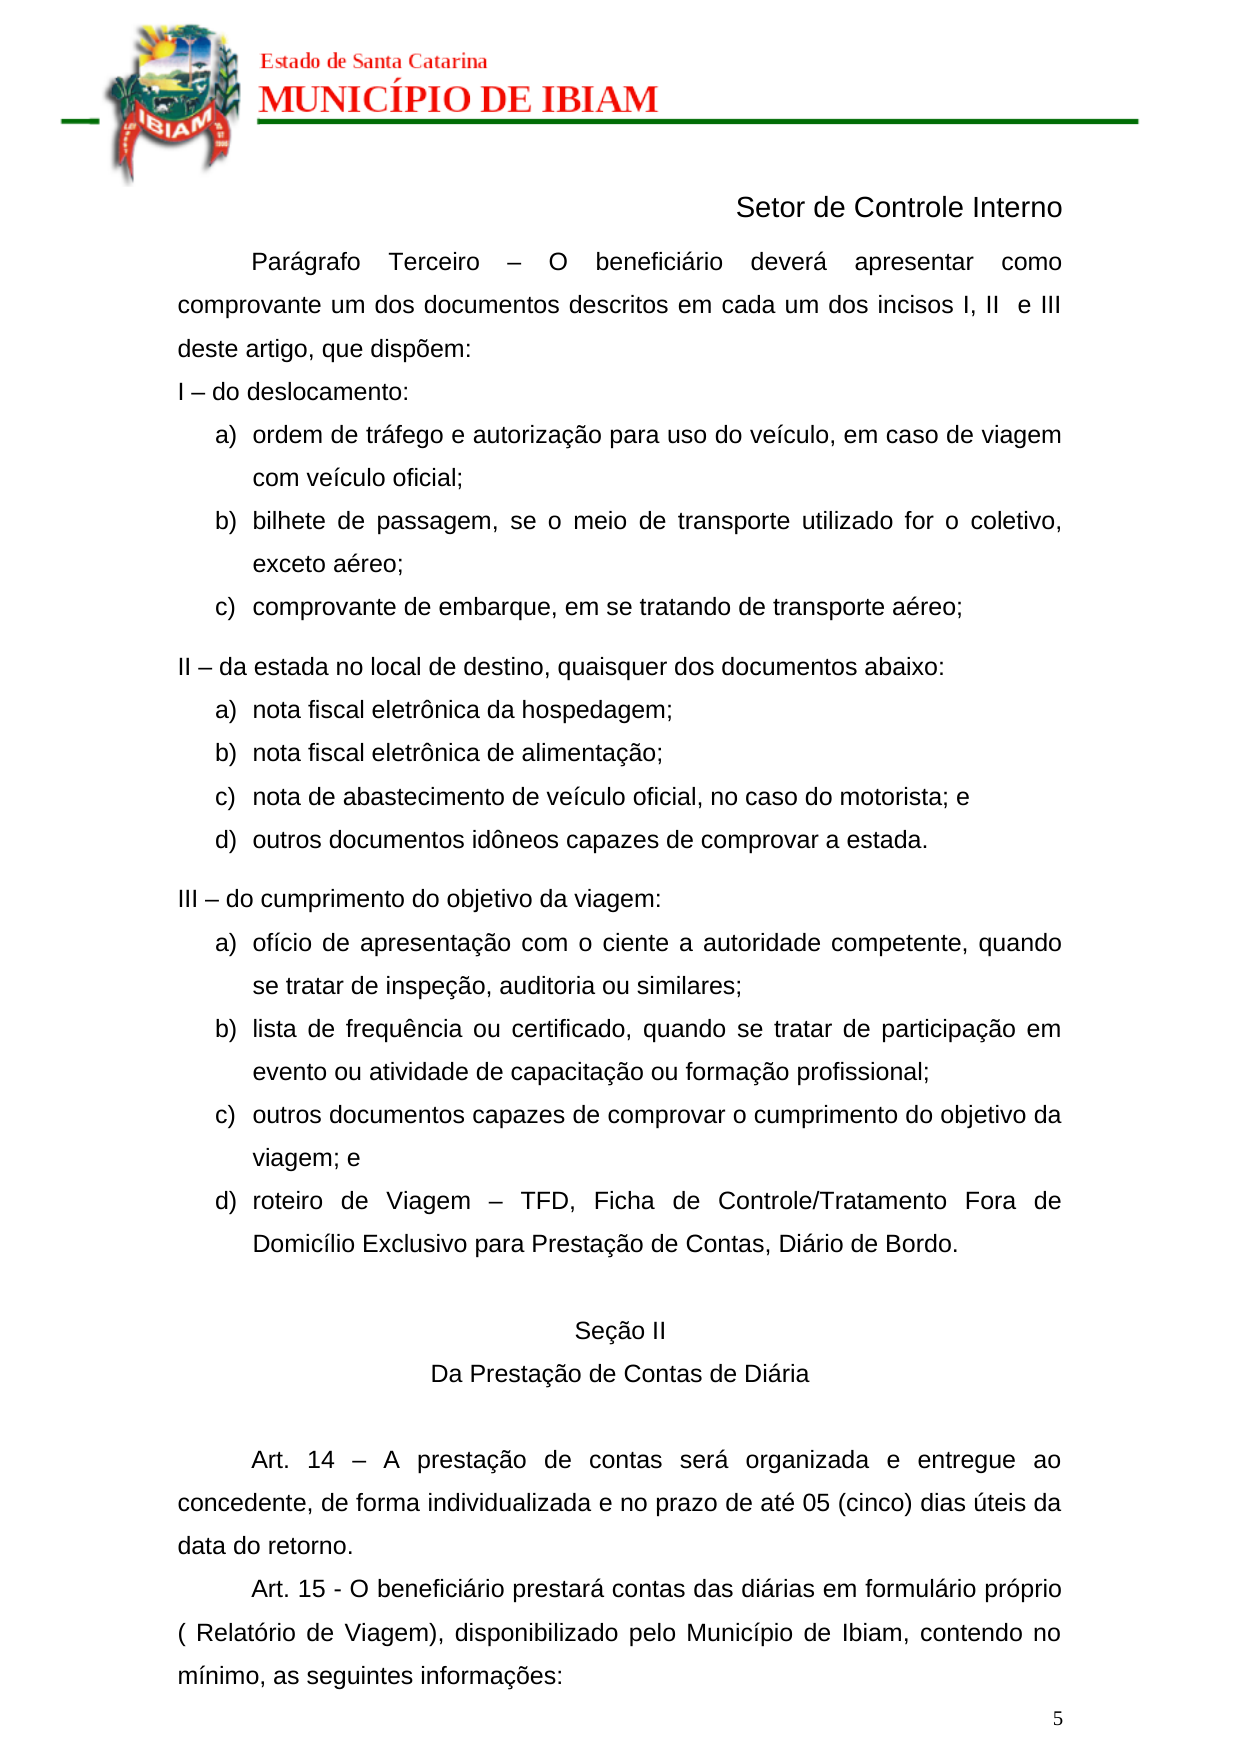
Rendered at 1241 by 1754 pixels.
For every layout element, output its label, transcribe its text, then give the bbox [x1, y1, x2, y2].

text I – do deslocamento: [177, 377, 1063, 406]
list outros documentos idôneos capazes de comprovar a estada. [215, 825, 1063, 853]
list lista de frequência ou certificado, quando se tratar de participação em evento ou atividade de capacitação ou formação profissional; [215, 1014, 1063, 1086]
text Da Prestação de Contas de Diária [177, 1359, 1063, 1388]
list comprovante de embarque, em se tratando de transporte aéreo; [215, 592, 1063, 621]
text III – do cumprimento do objetivo da viagem: [177, 884, 1063, 913]
list nota de abastecimento de veículo oficial, no caso do motorista; e [215, 782, 1063, 810]
list outros documentos capazes de comprovar o cumprimento do objetivo da viagem; e [215, 1100, 1063, 1172]
list bilhete de passagem, se o meio de transporte utilizado for o coletivo, exceto aéreo; [215, 506, 1063, 578]
list nota fiscal eletrônica de alimentação; [215, 738, 1063, 767]
text Art. 14 – A prestação de contas será organizada e entregue ao concedente, de forma individualizada e no prazo de até 05 (cinco) dias úteis da data do retorno. [177, 1445, 1063, 1560]
text Art. 15 - O beneficiário prestará contas das diárias em formulário próprio ( Relatório de Viagem), disponibilizado pelo Município de Ibiam, contendo no mínimo, as seguintes informações: [177, 1574, 1063, 1689]
list nota fiscal eletrônica da hospedagem; [215, 695, 1063, 724]
text II – da estada no local de destino, quaisquer dos documentos abaixo: [177, 652, 1063, 681]
list ofício de apresentação com o ciente a autoridade competente, quando se tratar de inspeção, auditoria ou similares; [215, 928, 1063, 999]
list roteiro de Viagem – TFD, Ficha de Controle/Tratamento Fora de Domicílio Exclusivo para Prestação de Contas, Diário de Bordo. [215, 1186, 1063, 1258]
text Seção II [177, 1316, 1063, 1344]
text Parágrafo Terceiro – O beneficiário deverá apresentar como comprovante um dos documentos descritos em cada um dos incisos I, II e III deste artigo, que dispõem: [177, 247, 1063, 362]
list ordem de tráfego e autorização para uso do veículo, em caso de viagem com veículo oficial; [215, 420, 1063, 492]
